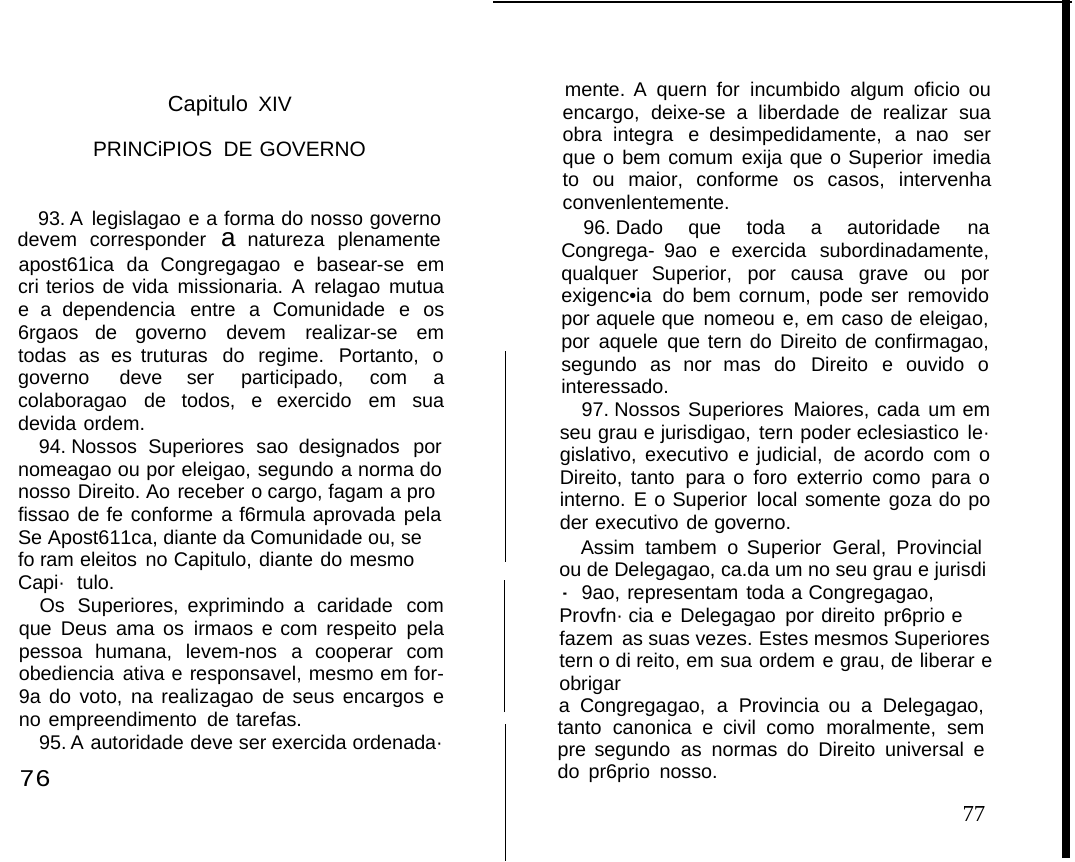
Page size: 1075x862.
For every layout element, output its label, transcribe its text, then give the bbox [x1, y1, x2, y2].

list A legislagao e a forma do nosso governo devem corresponder a natureza plenamente [17, 212, 443, 252]
text Os Superiores, exprimindo a caridade com que Deus ama os irmaos e com respeito pela pessoa humana, levem-nos a cooperar com obediencia ativa e responsavel, mesmo em for- 9a do voto, na realizagao de seus encargos e no empreendimento de tarefas. [18, 594, 444, 730]
list Nossos Superiores sao designados por nomeagao ou por eleigao, segundo a norma do nosso Direito. Ao receber o cargo, fagam a pro­ fissao de fe conforme a f6rmula aprovada pela Se Apost611ca, diante da Comunidade ou, se fo­ ram eleitos no Capitulo, diante do mesmo Capi· tulo. [18, 435, 450, 594]
list Nossos Superiores Maiores, cada um em seu grau e jurisdigao, tern poder eclesiastico le· gislativo, executivo e judicial, de acordo com o Direito, tanto para o foro exterrio como para o interno. E o Superior local somente goza do po­ der executivo de governo. [559, 398, 990, 533]
text a Congregagao, a Provincia ou a Delegagao, tanto canonica e civil como moralmente, sem­ pre segundo as normas do Direito universal e do pr6prio nosso. [557, 695, 984, 783]
text Capitulo XIV PRINCiPIOS DE GOVERNO [93, 91, 409, 161]
subtitle 76 [19, 767, 450, 794]
text Assim tambem o Superior Geral, Provincial ou de Delegagao, ca.da um no seu grau e jurisdi · 9ao, representam toda a Congregagao, Provfn· cia e Delegagao por direito pr6prio e fazem as suas vezes. Estes mesmos Superiores tern o di­ reito, em sua ordem e grau, de liberar e obrigar [559, 536, 994, 694]
text apost61ica da Congregagao e basear-se em cri­ terios de vida missionaria. A relagao mutua e a dependencia entre a Comunidade e os 6rgaos de governo devem realizar-se em todas as es­ truturas do regime. Portanto, o governo deve ser participado, com a colaboragao de todos, e exercido em sua devida ordem. [18, 253, 444, 434]
subtitle 77 [546, 800, 985, 826]
list Dado que toda a autoridade na Congrega- 9ao e exercida subordinadamente, qualquer Superior, por causa grave ou por exigenc•ia do bem cornum, pode ser removido por aquele que nomeou e, em caso de eleigao, por aquele que tern do Direito de confirmagao, segundo as nor­ mas do Direito e ouvido o interessado. [561, 216, 989, 398]
text mente. A quern for incumbido algum oficio ou encargo, deixe-se a liberdade de realizar sua obra integra e desimpedidamente, a nao ser que o bem comum exija que o Superior imedia­ to ou maior, conforme os casos, intervenha convenlentemente. [562, 79, 991, 213]
list A autoridade deve ser exercida ordenada· [39, 731, 450, 753]
